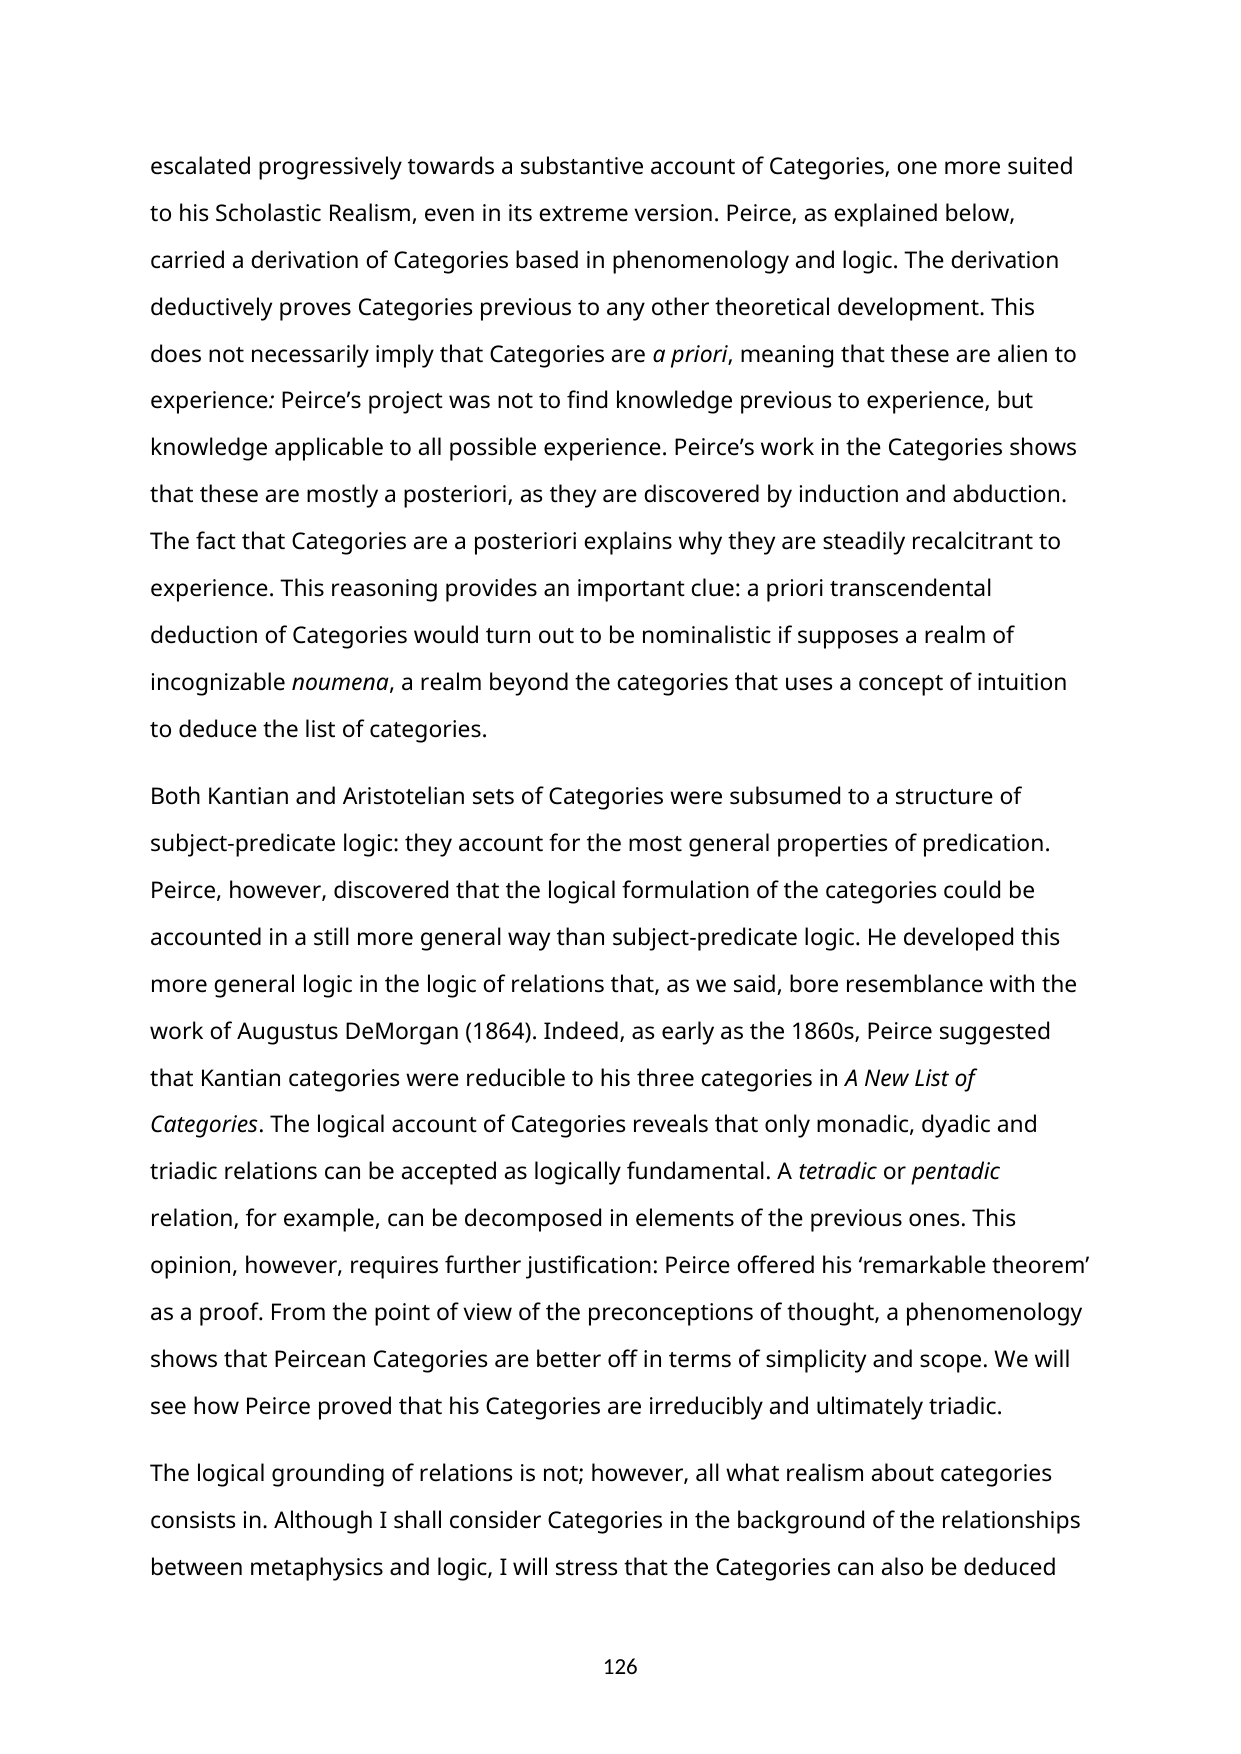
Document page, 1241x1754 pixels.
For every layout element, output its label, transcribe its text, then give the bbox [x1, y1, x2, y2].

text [150, 1457, 1090, 1582]
text Both Kantian and Aristotelian sets of Categories were subsumed to a structure of subject-predicate logic: they account for the most general properties of predication. Peirce, however, discovered that the logical formulation of the categories could be accounted in a still more general way than subject-predicate logic. He developed this more general logic in the logic of relations that, as we said, bore resemblance with the work of Augustus DeMorgan (1864). Indeed, as early as the 1860s, Peirce suggested that Kantian categories were reducible to his three categories in A New List of Categories. The logical account of Categories reveals that only monadic, dyadic and triadic relations can be accepted as logically fundamental. A tetradic or pentadic relation, for example, can be decomposed in elements of the previous ones. This opinion, however, requires further justification: Peirce offered his ‘remarkable theorem’ as a proof. From the point of view of the preconceptions of thought, a phenomenology shows that Peircean Categories are better off in terms of simplicity and scope. We will see how Peirce proved that his Categories are irreducibly and ultimately triadic. [150, 780, 1090, 1421]
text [150, 150, 1090, 744]
